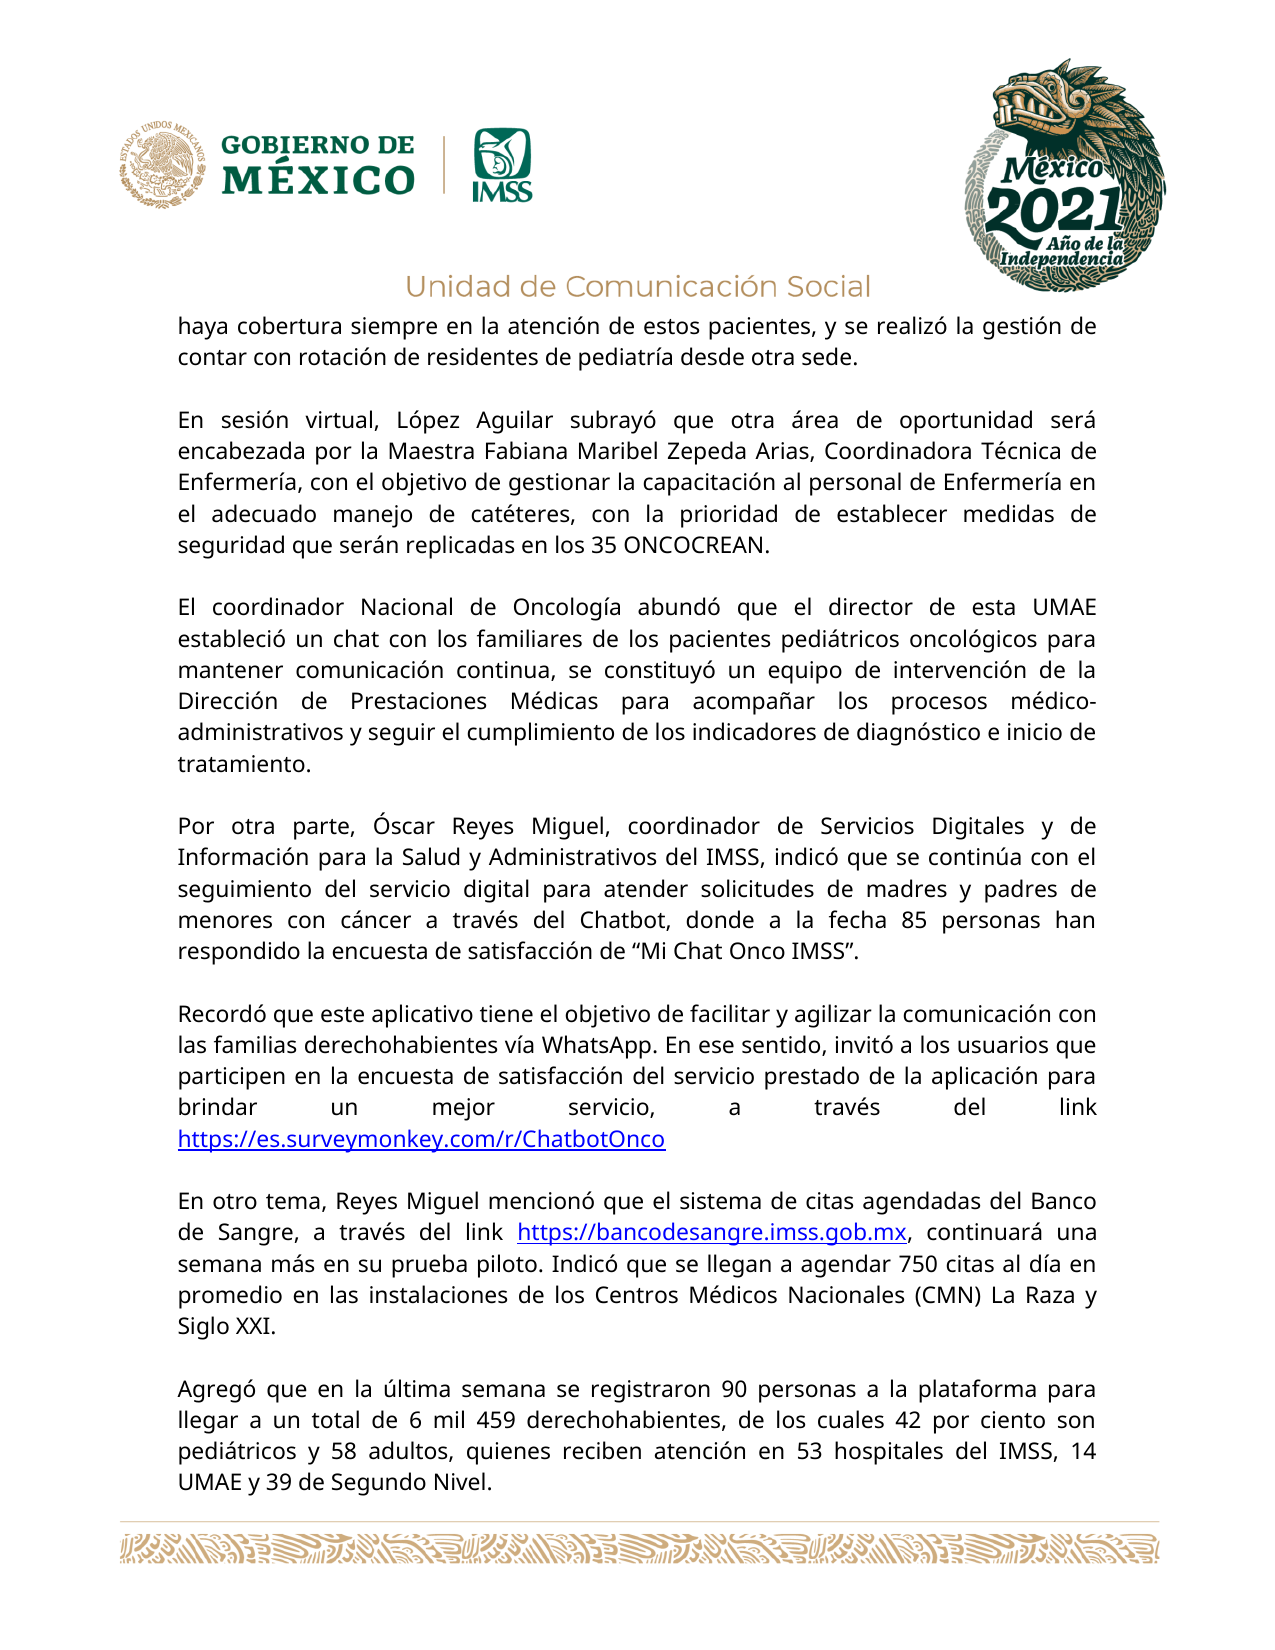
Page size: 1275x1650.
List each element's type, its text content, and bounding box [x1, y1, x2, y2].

text En sesión virtual, López Aguilar subrayó que otra área de oportunidad será encabezada por la Maestra Fabiana Maribel Zepeda Arias, Coordinadora Técnica de Enfermería, con el objetivo de gestionar la capacitación al personal de Enfermería en el adecuado manejo de catéteres, con la prioridad de establecer medidas de seguridad que serán replicadas en los 35 ONCOCREAN. [177, 404, 1098, 560]
text En otro tema, Reyes Miguel mencionó que el sistema de citas agendadas del Banco de Sangre, a través del link https://bancodesangre.imss.gob.mx, continuará una semana más en su prueba piloto. Indicó que se llegan a agendar 750 citas al día en promedio en las instalaciones de los Centros Médicos Nacionales (CMN) La Raza y Siglo XXI. [177, 1185, 1098, 1341]
picture [0, 1484, 1275, 1650]
text El coordinador Nacional de Oncología abundó que el director de esta UMAE estableció un chat con los familiares de los pacientes pediátricos oncológicos para mantener comunicación continua, se constituyó un equipo de intervención de la Dirección de Prestaciones Médicas para acompañar los procesos médico-administrativos y seguir el cumplimiento de los indicadores de diagnóstico e inicio de tratamiento. [177, 591, 1098, 779]
text Recordó que este aplicativo tiene el objetivo de facilitar y agilizar la comunicación con las familias derechohabientes vía WhatsApp. En ese sentido, invitó a los usuarios que participen en la encuesta de satisfacción del servicio prestado de la aplicación para brindar un mejor servicio, a través del link https://es.surveymonkey.com/r/ChatbotOnco [177, 998, 1098, 1154]
text Agregó que en la última semana se registraron 90 personas a la plataforma para llegar a un total de 6 mil 459 derechohabientes, de los cuales 42 por ciento son pediátricos y 58 adultos, quienes reciben atención en 53 hospitales del IMSS, 14 UMAE y 39 de Segundo Nivel. [177, 1373, 1098, 1498]
text Por otra parte, Óscar Reyes Miguel, coordinador de Servicios Digitales y de Información para la Salud y Administrativos del IMSS, indicó que se continúa con el seguimiento del servicio digital para atender solicitudes de madres y padres de menores con cáncer a través del Chatbot, donde a la fecha 85 personas han respondido la encuesta de satisfacción de “Mi Chat Onco IMSS”. [177, 810, 1098, 966]
picture [0, 0, 1275, 404]
